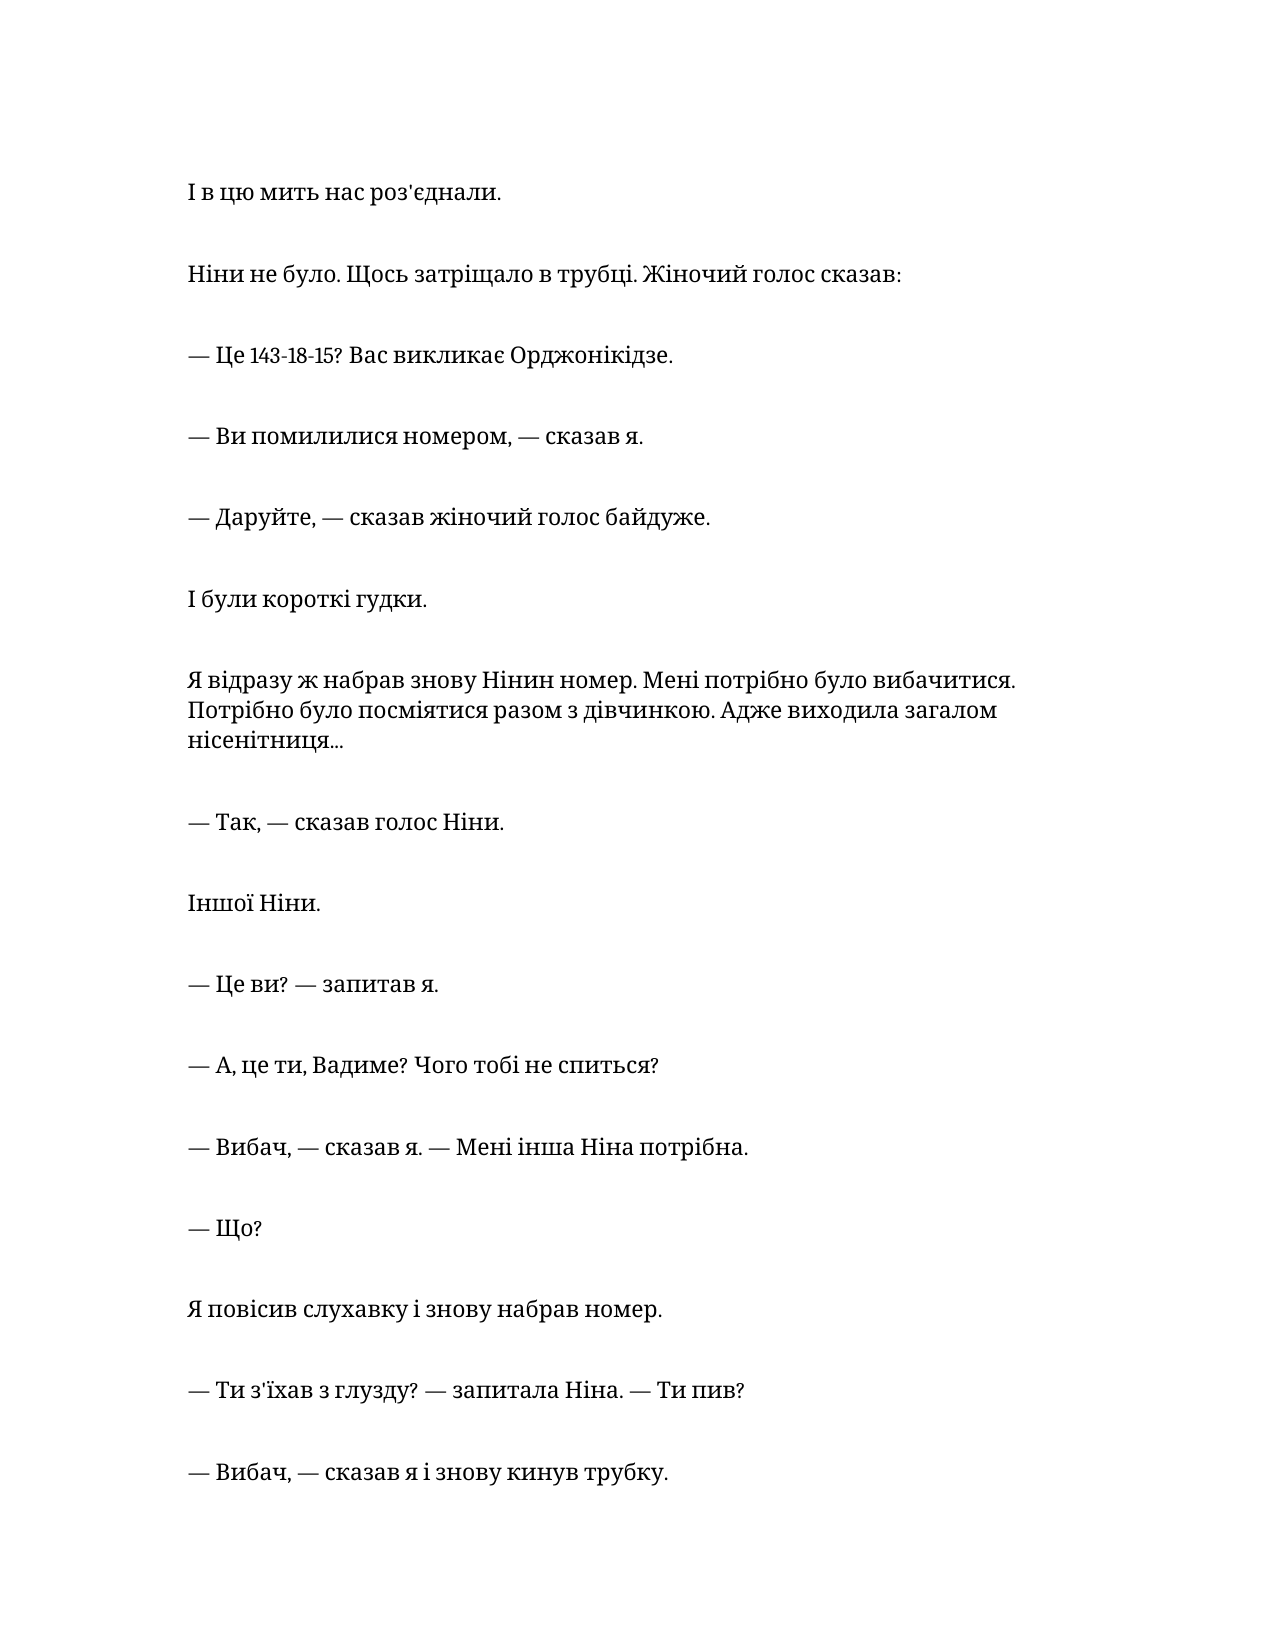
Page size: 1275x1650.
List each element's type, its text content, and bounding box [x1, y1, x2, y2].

text Я повісив слухавку і знову набрав номер. [187, 1267, 1087, 1323]
text — Ви помилилися номером, — сказав я. [187, 394, 1087, 450]
text Іншої Ніни. [187, 860, 1087, 917]
text І були короткі гудки. [187, 556, 1087, 613]
text — Ти з'їхав з глузду? — запитала Ніна. — Ти пив? [187, 1348, 1087, 1404]
text — Що? [187, 1185, 1087, 1242]
text Ніни не було. Щось затріщало в трубці. Жіночий голос сказав: [187, 231, 1087, 288]
text — Вибач, — сказав я і знову кинув трубку. [187, 1429, 1087, 1486]
text — Це ви? — запитав я. [187, 942, 1087, 998]
text Я відразу ж набрав знову Нінин номер. Мені потрібно було вибачитися. Потрібно було посміятися разом з дівчинкою. Адже виходила загалом нісенітниця... [187, 637, 1087, 754]
text — Вибач, — сказав я. — Мені інша Ніна потрібна. [187, 1104, 1087, 1161]
text — Даруйте, — сказав жіночий голос байдуже. [187, 475, 1087, 532]
text — Так, — сказав голос Ніни. [187, 779, 1087, 836]
text І в цю мить нас роз'єднали. [187, 150, 1087, 207]
text — А, це ти, Вадиме? Чого тобі не спиться? [187, 1023, 1087, 1079]
text — Це 143-18-15? Вас викликає Орджонікідзе. [187, 312, 1087, 369]
